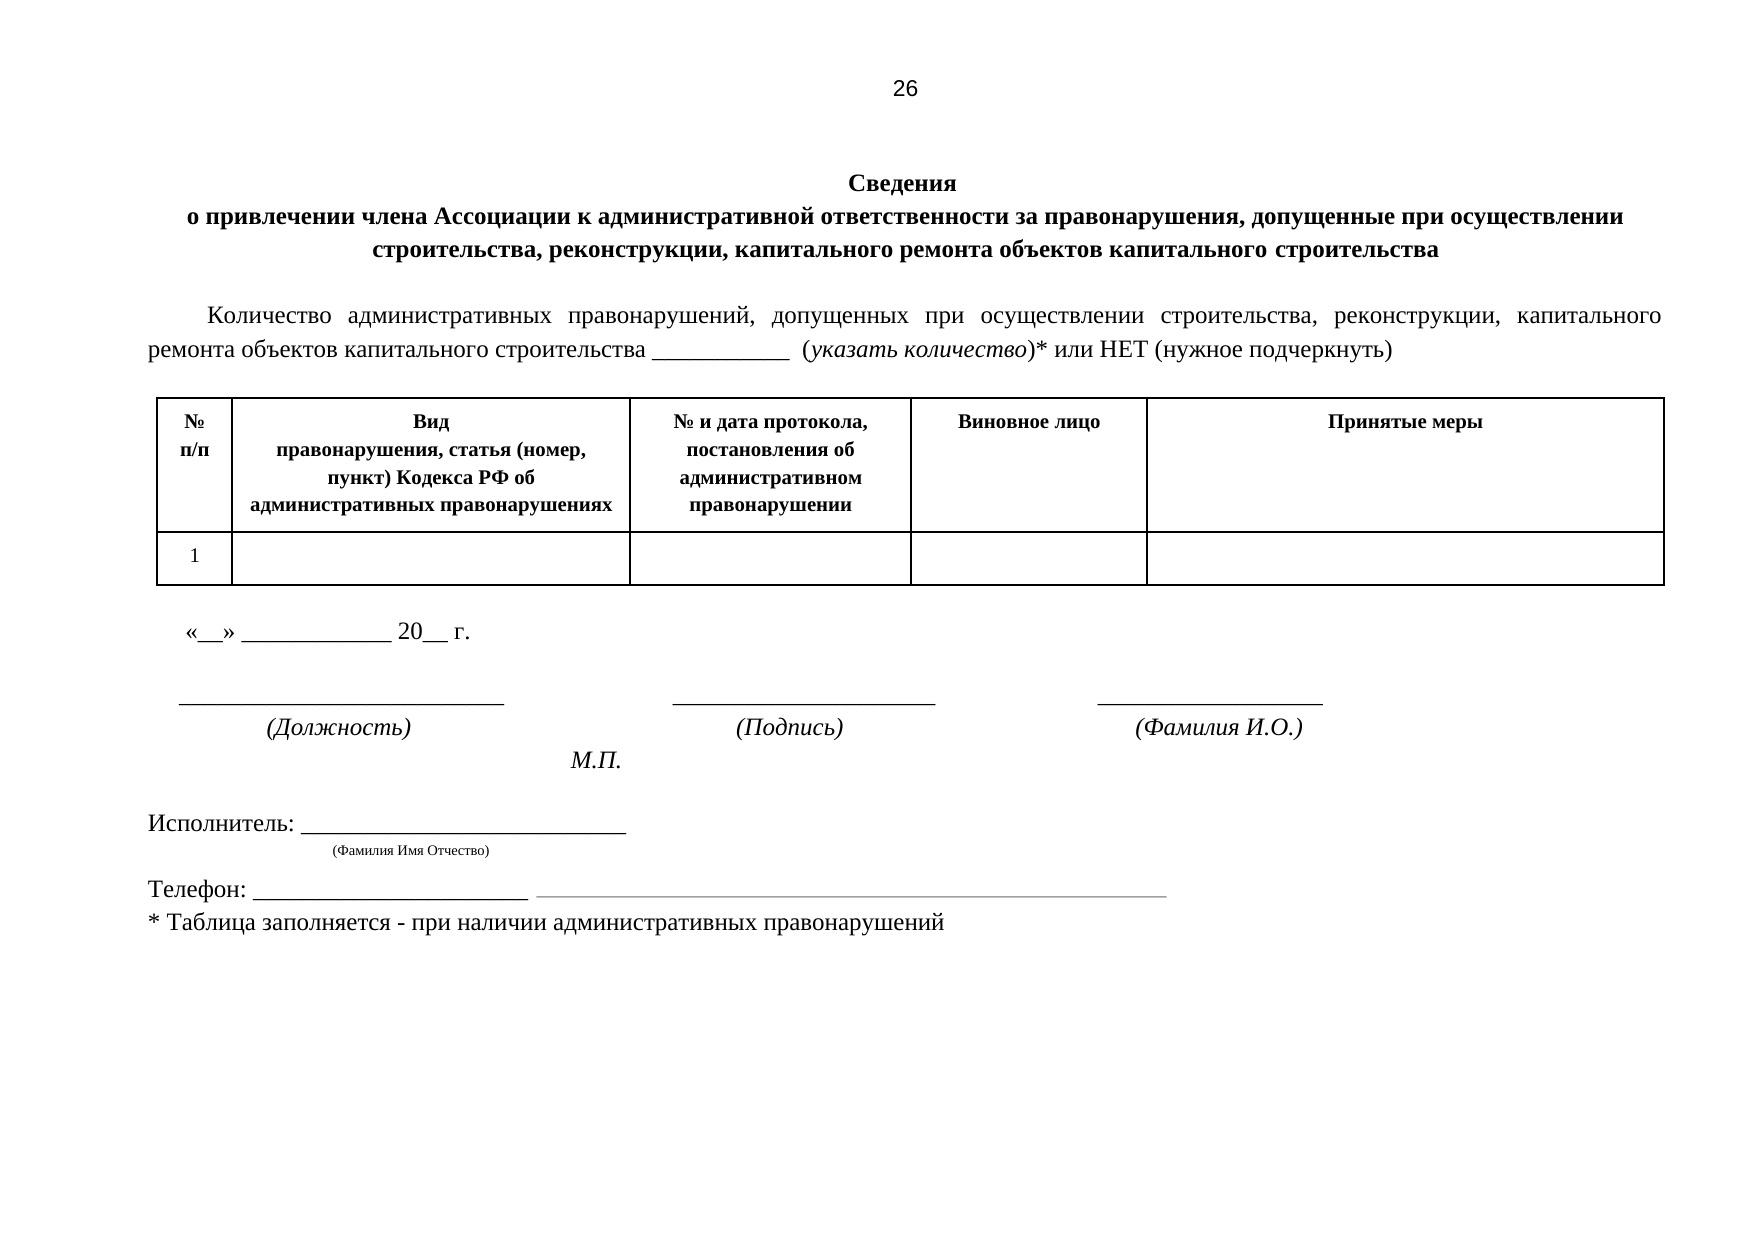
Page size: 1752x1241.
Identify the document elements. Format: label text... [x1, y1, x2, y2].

text Исполнитель: __________________________ [148, 808, 1663, 837]
text * Таблица заполняется - при наличии административных правонарушений [148, 907, 1663, 936]
text __________________________ _____________________ __________________ [148, 679, 1653, 708]
text «__» ____________ 20__ г. [148, 616, 1663, 645]
text М.П. [148, 745, 1663, 774]
text (Должность) (Подпись) (Фамилия И.О.) [148, 712, 1663, 741]
table_header № п/п [158, 399, 231, 531]
text Сведения о привлечении члена Ассоциации к административной ответственности за правонарушения, допущенные при осуществлении строительства, реконструкции, капитального ремонта объектов капитального строительства [148, 168, 1663, 263]
table_cell [912, 533, 1146, 584]
table_header Вид правонарушения, статья (номер, пункт) Кодекса РФ об административных правонарушениях [233, 399, 629, 531]
table_header Принятые меры [1148, 399, 1663, 531]
table_cell [233, 533, 629, 584]
table_cell [1148, 533, 1663, 584]
text Телефон: ______________________ [148, 874, 1663, 903]
table_header № и дата протокола, постановления об административном правонарушении [631, 399, 910, 531]
table_cell 1 [158, 533, 231, 584]
text Количество административных правонарушений, допущенных при осуществлении строительства, реконструкции, капитального ремонта объектов капитального строительства ___________ (указать количество)* или НЕТ (нужное подчеркнуть) [148, 301, 1663, 362]
table_header Виновное лицо [912, 399, 1146, 531]
table_cell [631, 533, 910, 584]
text (Фамилия Имя Отчество) [148, 841, 1663, 870]
